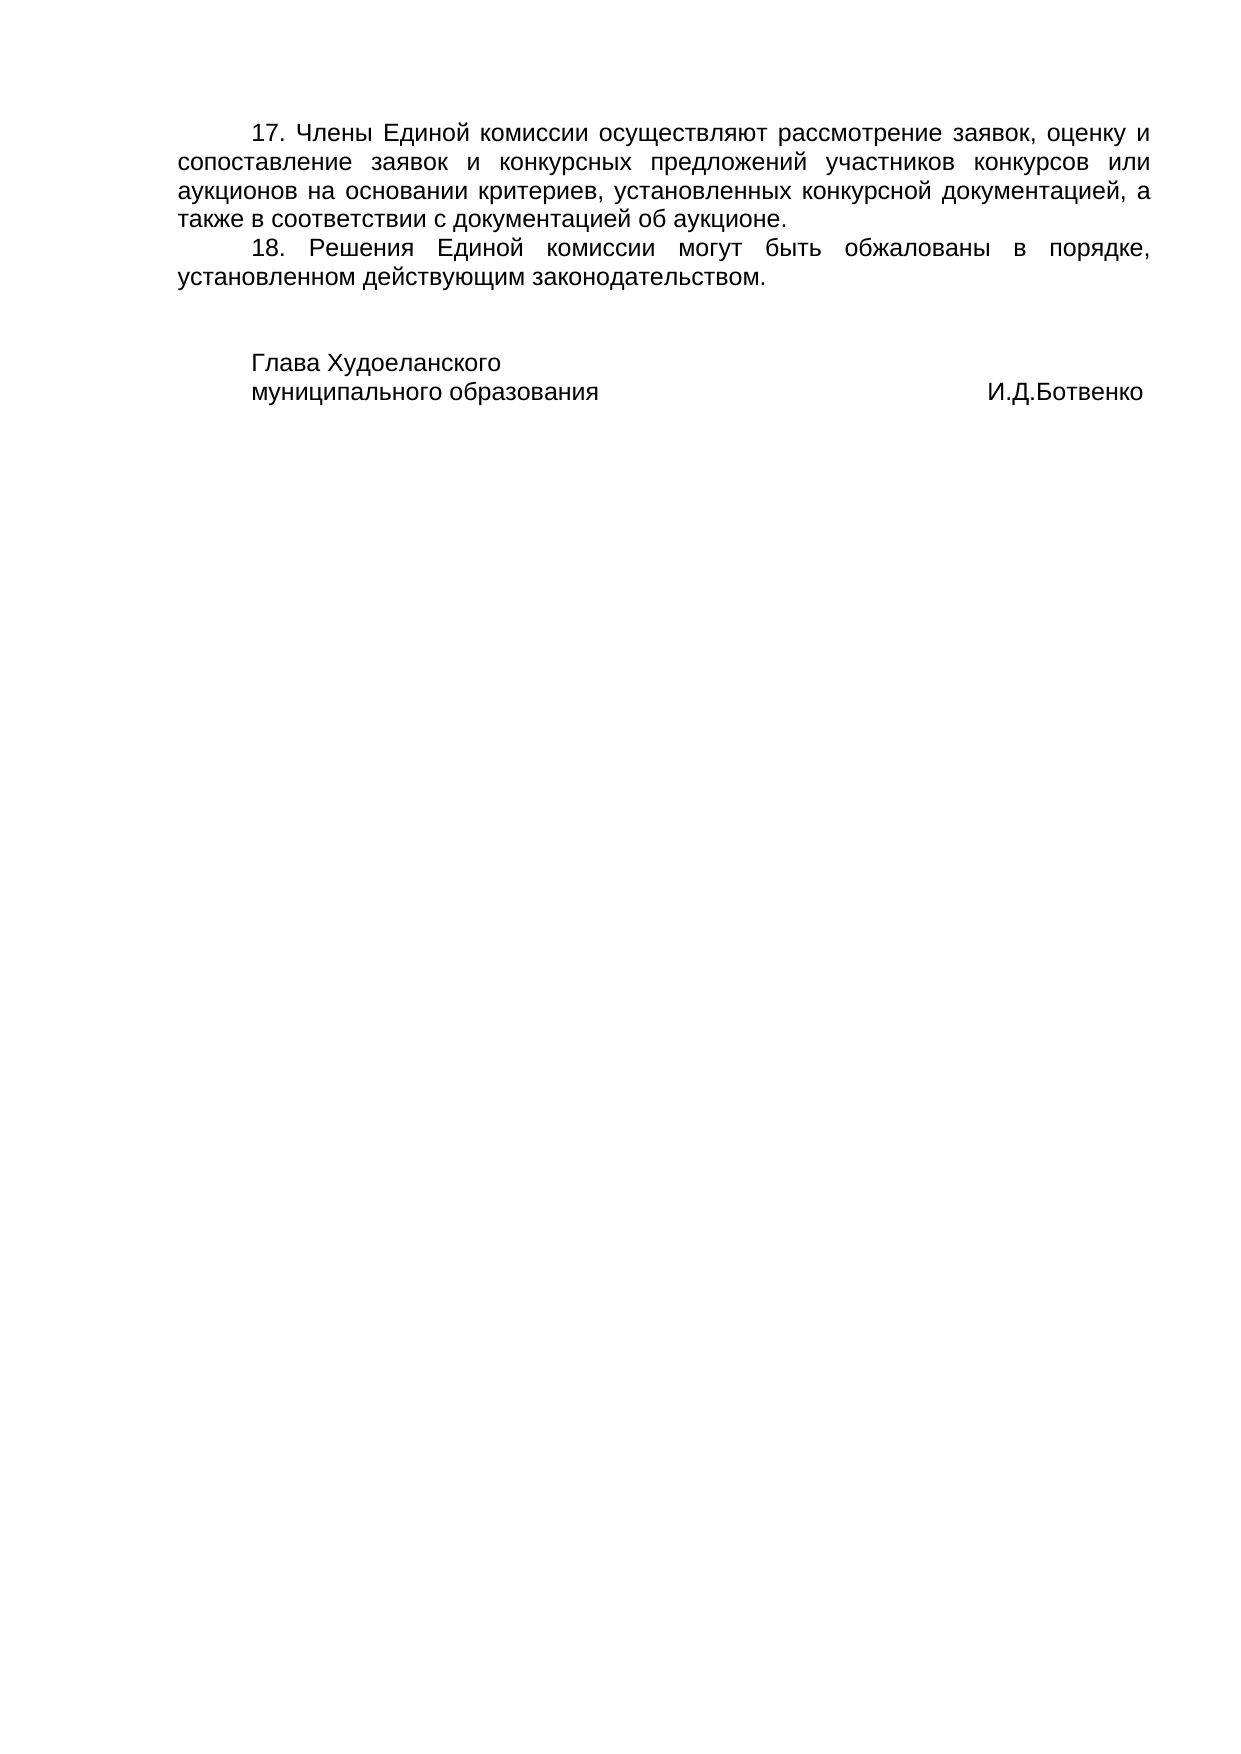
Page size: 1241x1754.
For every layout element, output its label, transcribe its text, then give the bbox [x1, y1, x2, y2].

text 17. Члены Единой комиссии осуществляют рассмотрение заявок, оценку и сопоставление заявок и конкурсных предложений участников конкурсов или аукционов на основании критериев, установленных конкурсной документацией, а также в соответствии с документацией об аукционе. [177, 118, 1152, 233]
text Глава Худоеланского [177, 348, 1152, 377]
text муниципального образования И.Д.Ботвенко [177, 377, 1152, 406]
text 18. Решения Единой комиссии могут быть обжалованы в порядке, установленном действующим законодательством. [177, 233, 1152, 291]
